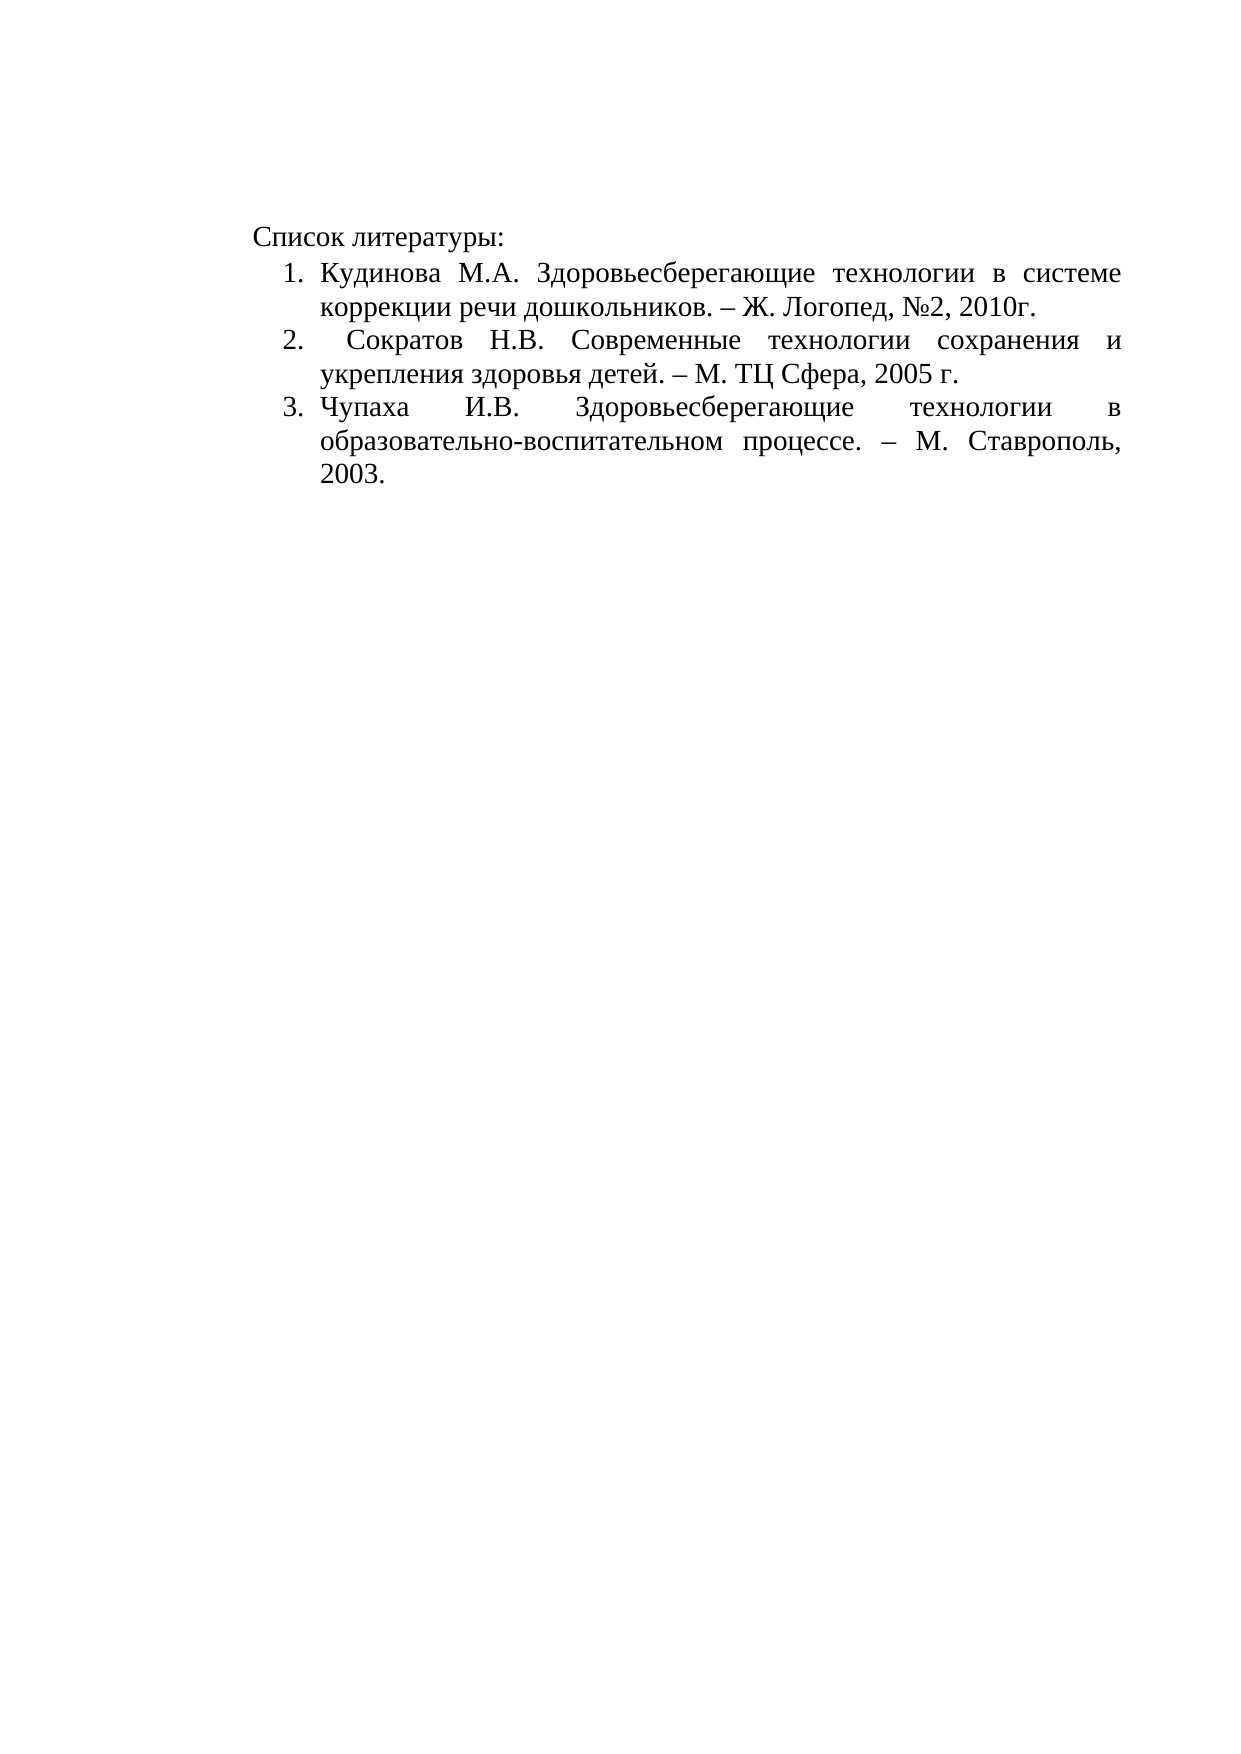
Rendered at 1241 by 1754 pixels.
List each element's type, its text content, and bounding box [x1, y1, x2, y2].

list Чупаха И.В. Здоровьесберегающие технологии в образовательно-воспитательном процессе. – М. Ставрополь, 2003. [282, 389, 1122, 490]
list Кудинова М.А. Здоровьесберегающие технологии в системе коррекции речи дошкольников. – Ж. Логопед, №2, 2010г. [282, 255, 1122, 322]
list Сократов Н.В. Современные технологии сохранения и укрепления здоровья детей. – М. ТЦ Сфера, 2005 г. [282, 322, 1122, 389]
text Список литературы: [193, 219, 1122, 252]
